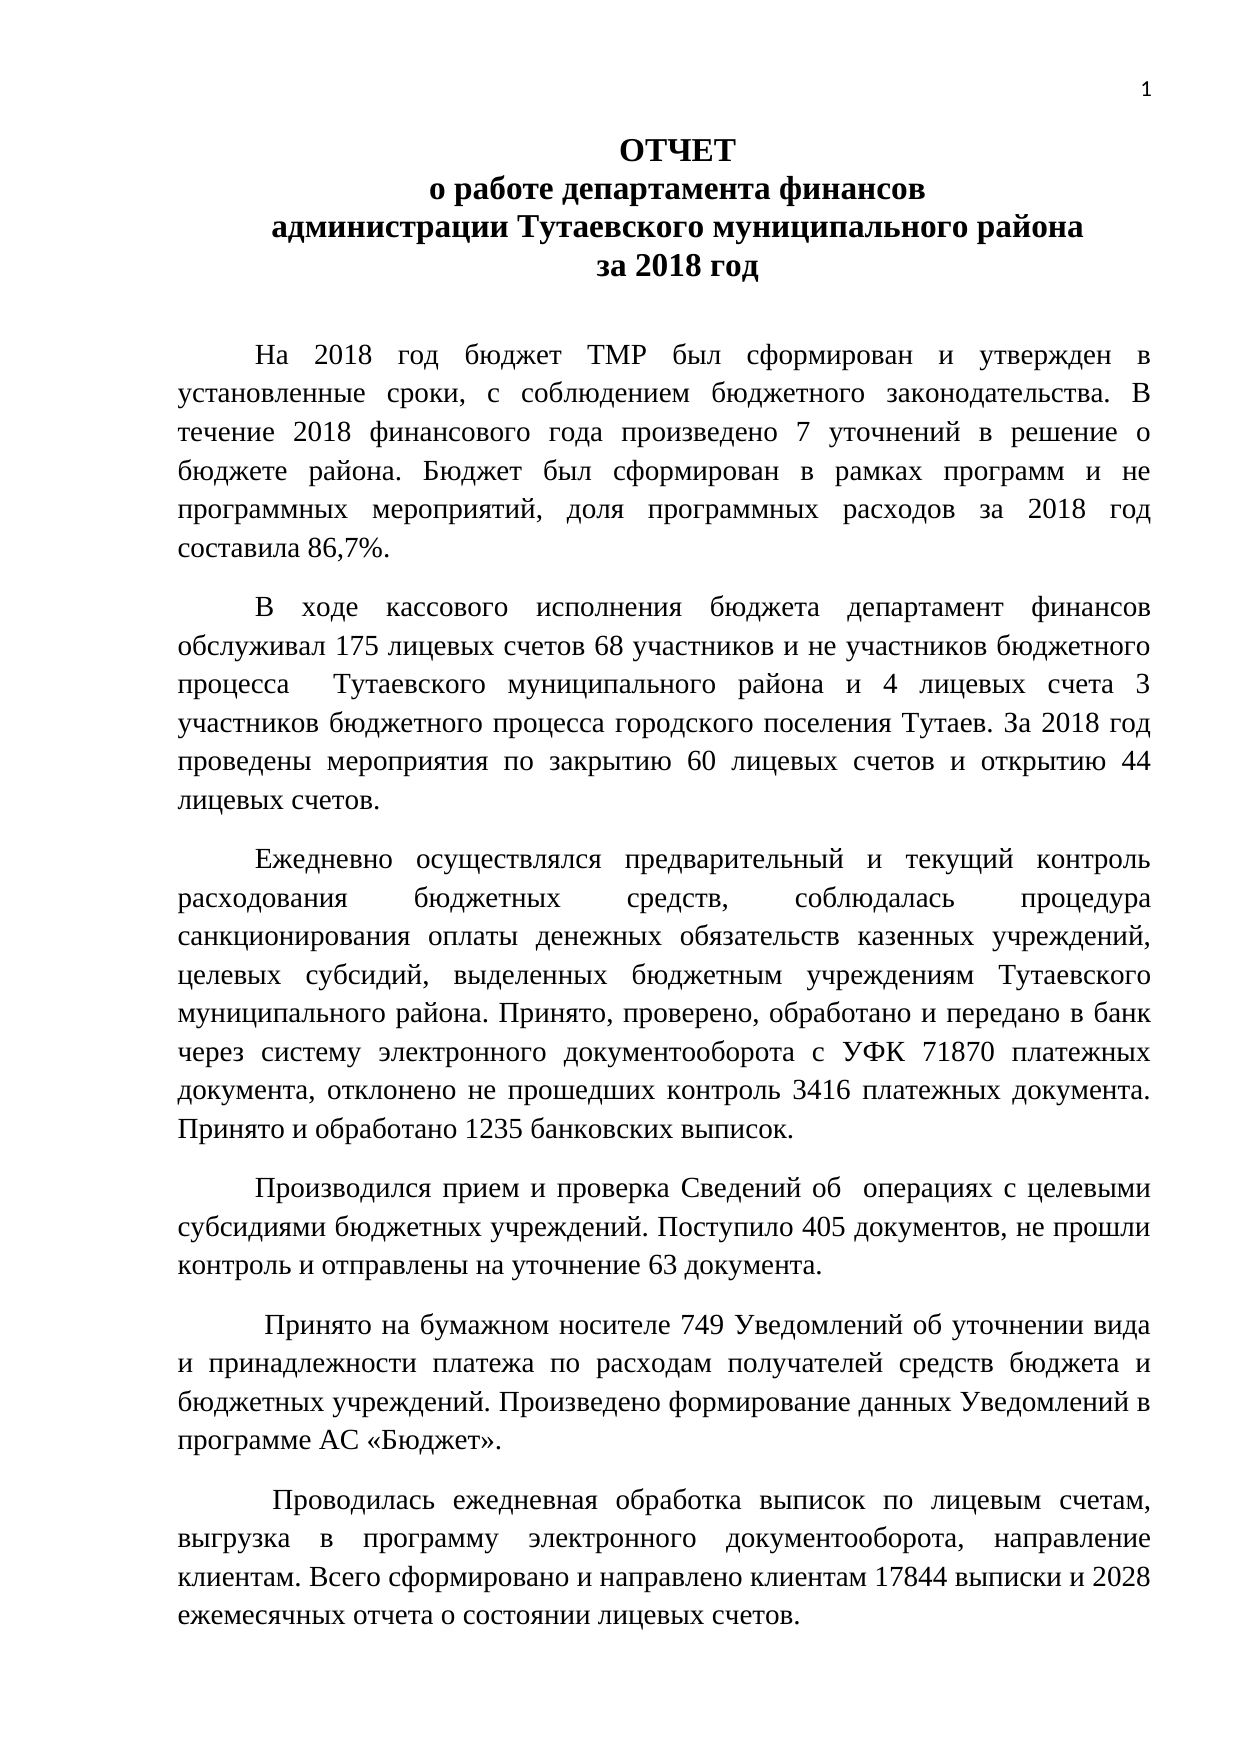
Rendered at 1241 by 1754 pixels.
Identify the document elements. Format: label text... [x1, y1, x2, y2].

text за 2018 год [177, 245, 1152, 283]
text На 2018 год бюджет ТМР был сформирован и утвержден в установленные сроки, с соблюдением бюджетного законодательства. В течение 2018 финансового года произведено 7 уточнений в решение о бюджете района. Бюджет был сформирован в рамках программ и не программных мероприятий, доля программных расходов за 2018 год составила 86,7%. [177, 337, 1152, 563]
text Ежедневно осуществлялся предварительный и текущий контроль расходования бюджетных средств, соблюдалась процедура санкционирования оплаты денежных обязательств казенных учреждений, целевых субсидий, выделенных бюджетным учреждениям Тутаевского муниципального района. Принято, проверено, обработано и передано в банк через систему электронного документооборота с УФК 71870 платежных документа, отклонено не прошедших контроль 3416 платежных документа. Принято и обработано 1235 банковских выписок. [177, 841, 1152, 1144]
text администрации Тутаевского муниципального района [177, 206, 1152, 245]
text Проводилась ежедневная обработка выписок по лицевым счетам, выгрузка в программу электронного документооборота, направление клиентам. Всего сформировано и направлено клиентам 17844 выписки и 2028 ежемесячных отчета о состоянии лицевых счетов. [177, 1482, 1152, 1631]
text ОТЧЕТ [177, 130, 1152, 168]
text В ходе кассового исполнения бюджета департамент финансов обслуживал 175 лицевых счетов 68 участников и не участников бюджетного процесса Тутаевского муниципального района и 4 лицевых счета 3 участников бюджетного процесса городского поселения Тутаев. За 2018 год проведены мероприятия по закрытию 60 лицевых счетов и открытию 44 лицевых счетов. [177, 589, 1152, 815]
text о работе департамента финансов [177, 168, 1152, 206]
text Производился прием и проверка Сведений об операциях с целевыми субсидиями бюджетных учреждений. Поступило 405 документов, не прошли контроль и отправлены на уточнение 63 документа. [177, 1170, 1152, 1281]
text Принято на бумажном носителе 749 Уведомлений об уточнении вида и принадлежности платежа по расходам получателей средств бюджета и бюджетных учреждений. Произведено формирование данных Уведомлений в программе АС «Бюджет». [177, 1307, 1152, 1456]
